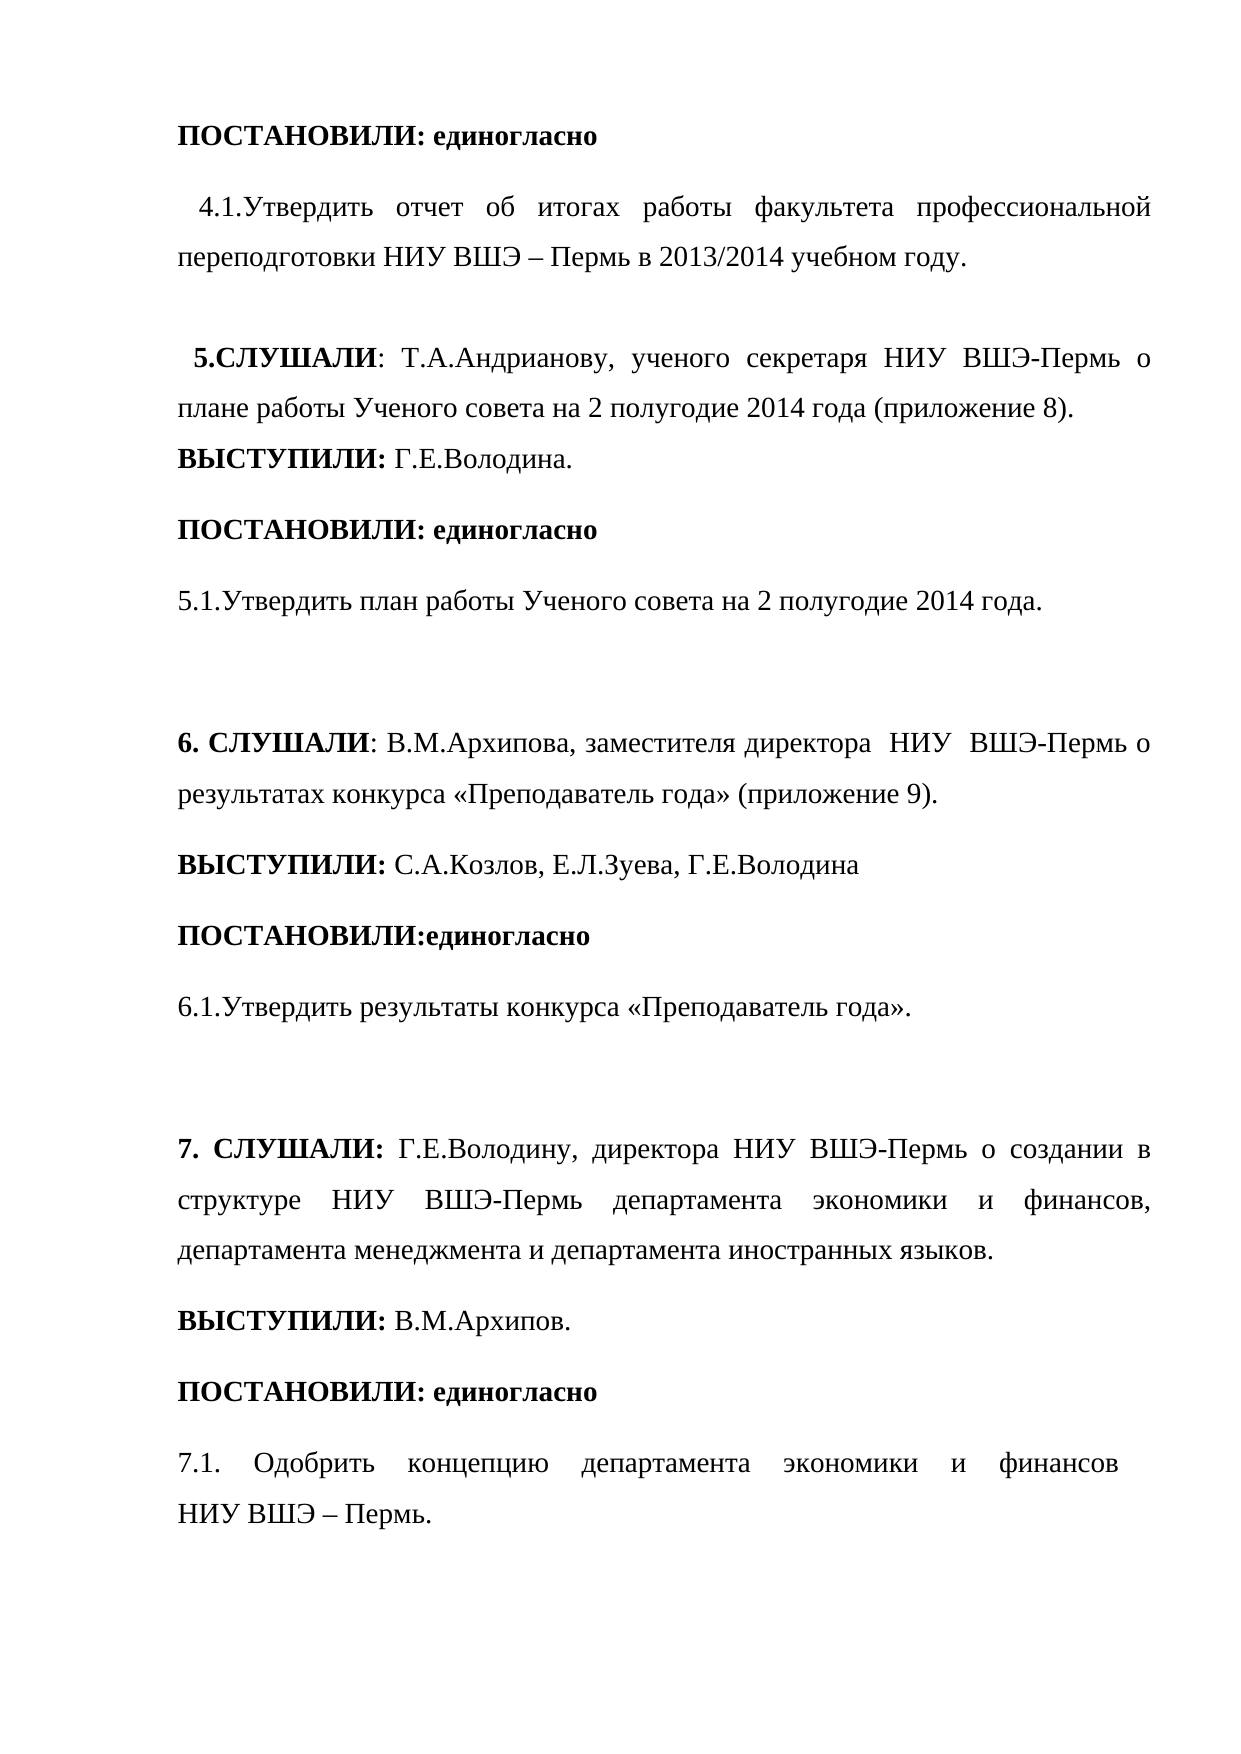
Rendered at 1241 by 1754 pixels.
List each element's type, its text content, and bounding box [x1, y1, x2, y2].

text 6.1.Утвердить результаты конкурса «Преподаватель года». [177, 989, 1152, 1023]
text 7.1. Одобрить концепцию департамента экономики и финансов НИУ ВШЭ – Пермь. [177, 1446, 1152, 1529]
text ВЫСТУПИЛИ: В.М.Архипов. [177, 1303, 1152, 1337]
text ПОСТАНОВИЛИ: единогласно [177, 118, 1152, 152]
text 5.1.Утвердить план работы Ученого совета на 2 полугодие 2014 года. [177, 583, 1152, 617]
text 4.1.Утвердить отчет об итогах работы факультета профессиональной переподготовки НИУ ВШЭ – Пермь в 2013/2014 учебном году. [177, 189, 1152, 273]
text ВЫСТУПИЛИ: Г.Е.Володина. [177, 441, 1152, 474]
text 7. СЛУШАЛИ: Г.Е.Володину, директора НИУ ВШЭ-Пермь о создании в структуре НИУ ВШЭ-Пермь департамента экономики и финансов, департамента менеджмента и департамента иностранных языков. [177, 1131, 1152, 1266]
text ПОСТАНОВИЛИ: единогласно [177, 1374, 1152, 1408]
text 5.СЛУШАЛИ: Т.А.Андрианову, ученого секретаря НИУ ВШЭ-Пермь о плане работы Ученого совета на 2 полугодие 2014 года (приложение 8). [177, 340, 1152, 424]
text ПОСТАНОВИЛИ:единогласно [177, 918, 1152, 952]
text 6. СЛУШАЛИ: В.М.Архипова, заместителя директора НИУ ВШЭ-Пермь о результатах конкурса «Преподаватель года» (приложение 9). [177, 725, 1152, 809]
text ПОСТАНОВИЛИ: единогласно [177, 512, 1152, 546]
text ВЫСТУПИЛИ: С.А.Козлов, Е.Л.Зуева, Г.Е.Володина [177, 847, 1152, 880]
